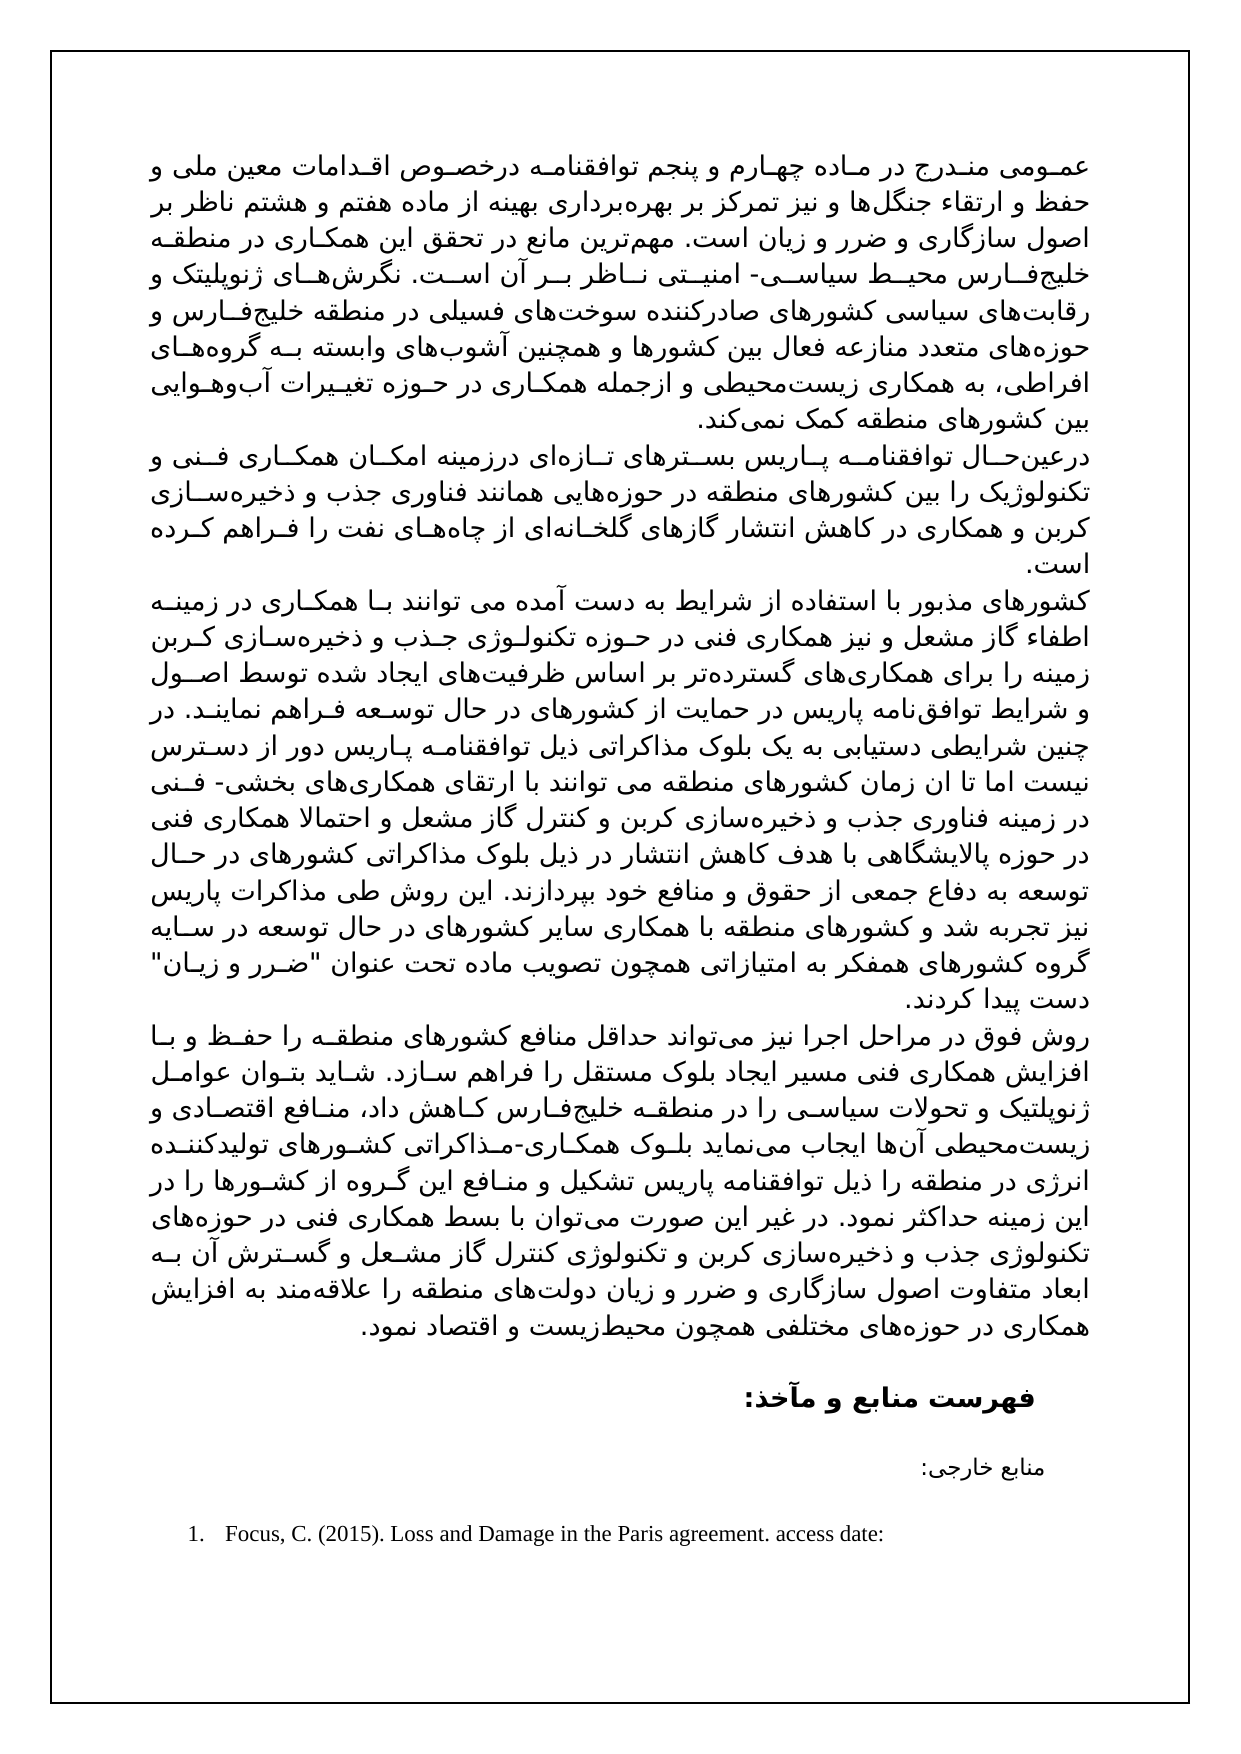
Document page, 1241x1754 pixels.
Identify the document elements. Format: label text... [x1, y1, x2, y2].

text درعین‌حال توافقنامه پاریس بسترهای تازه‌ای درزمینه امکان همکاری فنی و تکنولوژیک را بین کشورهای منطقه در حوزه‌هایی همانند فناوری جذب و ذخیره‌سازی کربن و همکاری در کاهش انتشار گازهای گلخانه‌ای از چاه‌های نفت را فراهم کرده است. [150, 440, 1090, 580]
text روش فوق در مراحل اجرا نیز می‌تواند حداقل منافع کشورهای منطقه را حفظ و با افزایش همکاری فنی مسیر ایجاد بلوک مستقل را فراهم سازد. شاید بتوان عوامل ژنوپلتیک و تحولات سیاسی را در منطقه خلیج‌فارس کاهش داد، منافع اقتصادی و زیست‌محیطی آن‌ها ایجاب می‌نماید بلوک همکاری-مذاکراتی کشورهای تولیدکننده انرژی در منطقه را ذیل توافقنامه پاریس تشکیل و منافع این گروه از کشورها را در این زمینه حداکثر نمود. در غیر این‌ صورت می‌توان با بسط همکاری فنی در حوزه‌های تکنولوژی جذب و ذخیره‌سازی کربن و تکنولوژی کنترل گاز مشعل و گسترش آن به ابعاد متفاوت اصول سازگاری و ضرر و زیان دولت‌های منطقه را علاقه‌مند به افزایش همکاری در حوزه‌های مختلفی همچون محیط‌زیست و اقتصاد نمود. [150, 1020, 1090, 1342]
list Focus, C. (2015). Loss and Damage in the Paris agreement. access date: [187, 1520, 1090, 1547]
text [150, 150, 1090, 435]
text فهرست منابع و مآخذ: [150, 1382, 1090, 1413]
text کشورهای مذبور با استفاده از شرایط به دست آمده می توانند با همکاری در زمینه اطفاء گاز مشعل و نیز همکاری فنی در حوزه تکنولوژی جذب و ذخیره‌سازی کربن زمینه را برای همکاری‌های گسترده‌تر بر اساس ظرفیت‌های ایجاد شده توسط اصول و شرایط توافق‌نامه پاریس در حمایت از کشورهای در حال توسعه فراهم نمایند. در چنین شرایطی دستیابی به یک بلوک مذاکراتی ذیل توافقنامه پاریس دور از دسترس نیست اما تا ان زمان کشورهای منطقه می توانند با ارتقای همکاری‌های بخشی- فنی در زمینه فناوری جذب و ذخیره‌سازی کربن و کنترل گاز مشعل و احتمالا همکاری فنی در حوزه پالایشگاهی با هدف کاهش انتشار در ذیل بلوک مذاکراتی کشور‌های در حال توسعه به دفاع جمعی از حقوق و منافع خود بپردازند. این روش طی مذاکرات پاریس نیز تجربه شد و کشورهای منطقه با همکاری سایر کشورهای در حال توسعه در سایه گروه کشورهای همفکر به امتیازاتی همچون تصویب ماده تحت عنوان "ضرر و زیان" دست پیدا کردند. [150, 585, 1090, 1015]
text منابع خارجی: [150, 1454, 1090, 1481]
